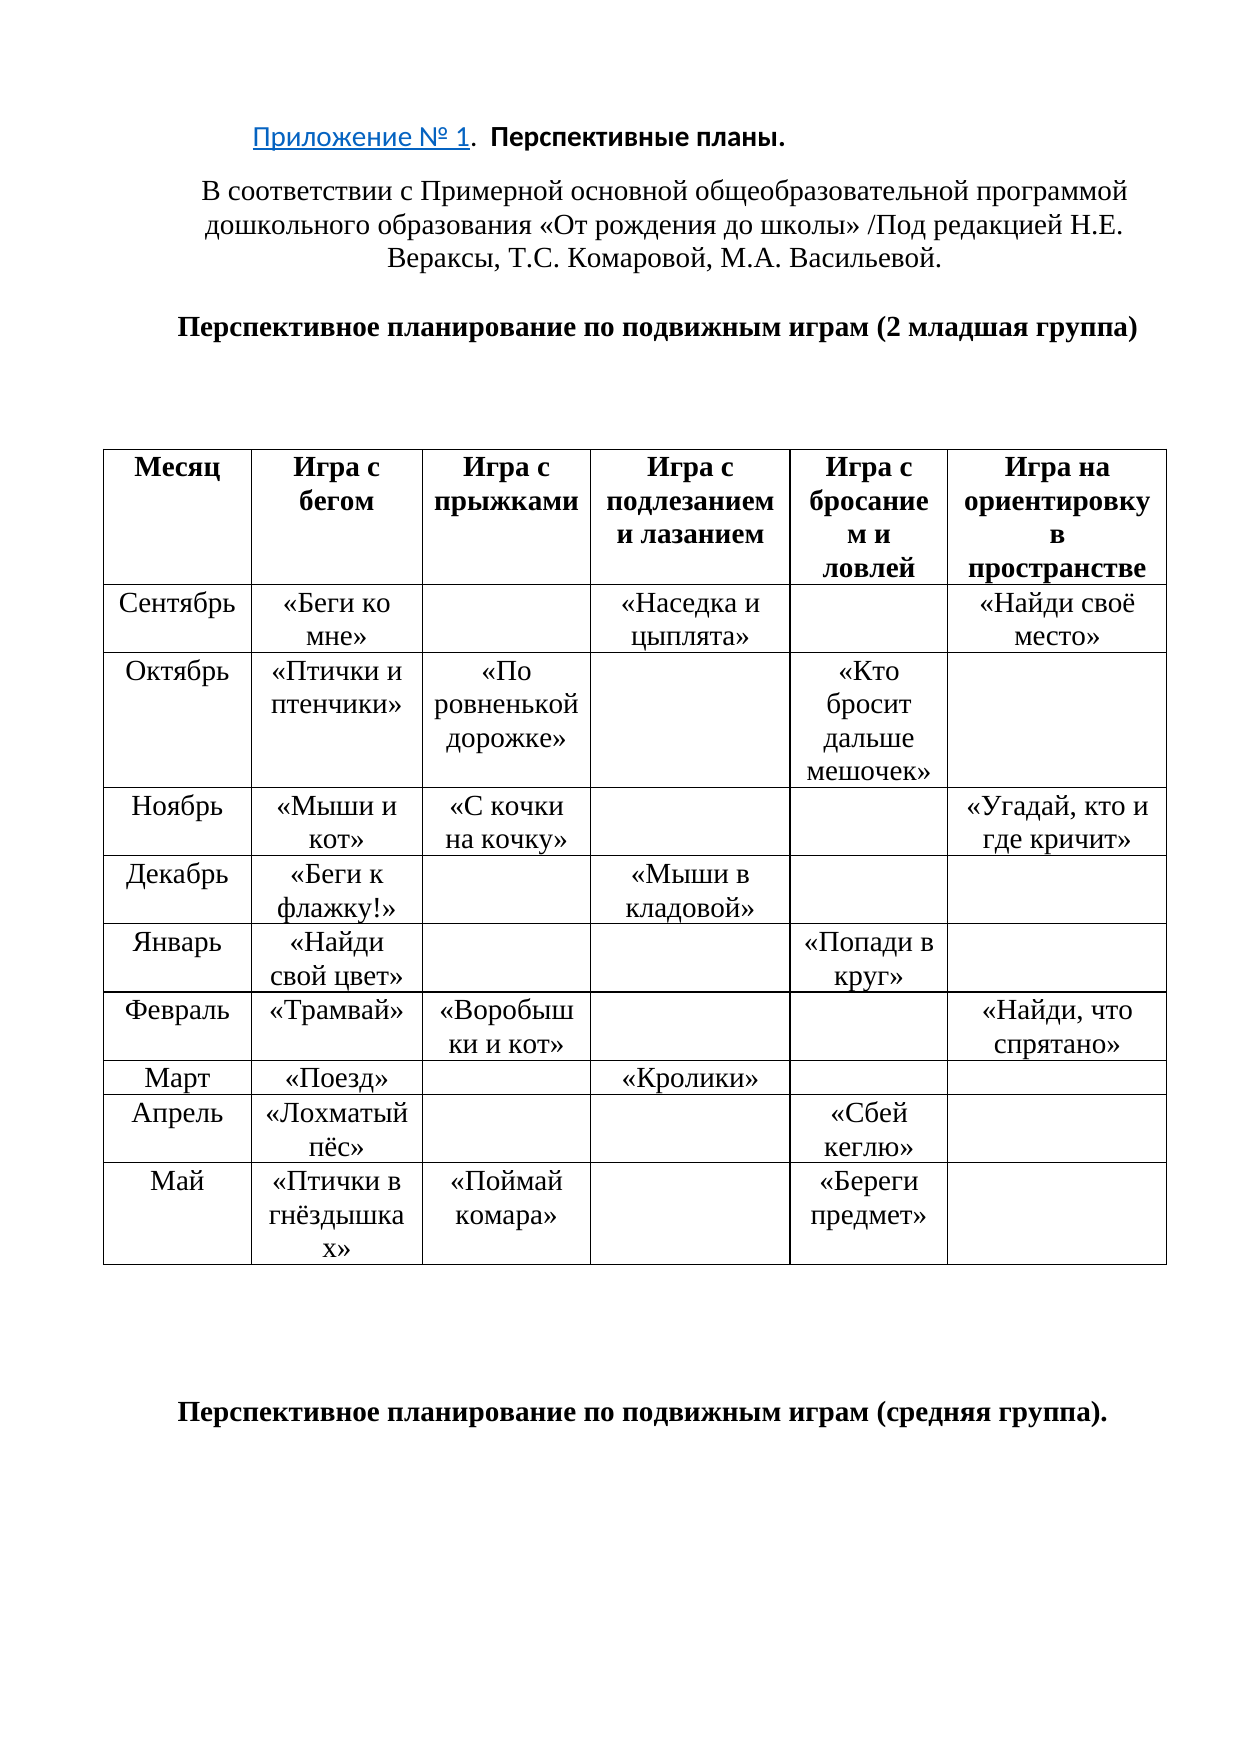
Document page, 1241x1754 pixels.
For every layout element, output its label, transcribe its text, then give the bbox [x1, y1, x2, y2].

table_cell [423, 585, 590, 652]
table_header Месяц [104, 450, 251, 584]
table_cell [791, 1061, 947, 1094]
table_cell [591, 993, 789, 1059]
table_cell [423, 924, 590, 991]
table_cell «Мыши в кладовой» [591, 856, 789, 923]
table_cell «Лохматый пёс» [252, 1095, 422, 1162]
table_cell [948, 856, 1166, 923]
table_cell «С кочки на кочку» [423, 788, 590, 855]
table_header Игра с прыжками [423, 450, 590, 584]
text Приложение № 1. Перспективные планы. [252, 118, 1152, 154]
table_cell «Наседка и цыплята» [591, 585, 789, 652]
table_cell [948, 1061, 1166, 1094]
table_cell [791, 788, 947, 855]
table_cell [948, 653, 1166, 787]
table_header Игра с подлезанием и лазанием [591, 450, 789, 584]
table_cell [948, 1095, 1166, 1162]
table_cell «Беги ко мне» [252, 585, 422, 652]
table_cell [948, 1163, 1166, 1264]
text В соответствии с Примерной основной общеобразовательной программой дошкольного образования «От рождения до школы» /Под редакцией Н.Е. Вераксы, Т.С. Комаровой, М.А. Васильевой. [177, 173, 1152, 274]
table_header Игра с бросанием и ловлей [791, 450, 947, 584]
table_cell «Птички в гнёздышках» [252, 1163, 422, 1264]
table_cell [423, 856, 590, 923]
table_cell [591, 1163, 789, 1264]
table_cell Апрель [104, 1095, 251, 1162]
table_cell «Попади в круг» [791, 924, 947, 991]
table_cell Ноябрь [104, 788, 251, 855]
text Перспективное планирование по подвижным играм (2 младшая группа) [177, 309, 1152, 343]
table_cell «Поезд» [252, 1061, 422, 1094]
table_cell Январь [104, 924, 251, 991]
table_cell [591, 653, 789, 787]
table_cell «Птички и птенчики» [252, 653, 422, 787]
table_cell «Трамвай» [252, 993, 422, 1059]
table_cell [423, 1061, 590, 1094]
table_cell «Беги к флажку!» [252, 856, 422, 923]
table_cell [591, 924, 789, 991]
table_cell Февраль [104, 993, 251, 1059]
table_cell [791, 856, 947, 923]
table_header Игра на ориентировку в пространстве [948, 450, 1166, 584]
table_cell «Найди свой цвет» [252, 924, 422, 991]
table_cell «Сбей кеглю» [791, 1095, 947, 1162]
table_cell «Мыши и кот» [252, 788, 422, 855]
table_cell [591, 1095, 789, 1162]
table_cell Май [104, 1163, 251, 1264]
table_cell [948, 924, 1166, 991]
table_cell «Кролики» [591, 1061, 789, 1094]
table_cell Сентябрь [104, 585, 251, 652]
table_cell Декабрь [104, 856, 251, 923]
table_cell «Береги предмет» [791, 1163, 947, 1264]
table_cell «Угадай, кто и где кричит» [948, 788, 1166, 855]
table_cell [791, 993, 947, 1059]
table_cell «По ровненькой дорожке» [423, 653, 590, 787]
text Перспективное планирование по подвижным играм (средняя группа). [177, 1394, 1152, 1428]
table_cell [423, 1095, 590, 1162]
table_cell «Воробышки и кот» [423, 993, 590, 1059]
table_header Игра с бегом [252, 450, 422, 584]
table_cell «Поймай комара» [423, 1163, 590, 1264]
table_cell [791, 585, 947, 652]
table_cell «Кто бросит дальше мешочек» [791, 653, 947, 787]
table_cell Октябрь [104, 653, 251, 787]
table_cell Март [104, 1061, 251, 1094]
table_cell «Найди, что спрятано» [948, 993, 1166, 1059]
table_cell [591, 788, 789, 855]
table_cell «Найди своё место» [948, 585, 1166, 652]
